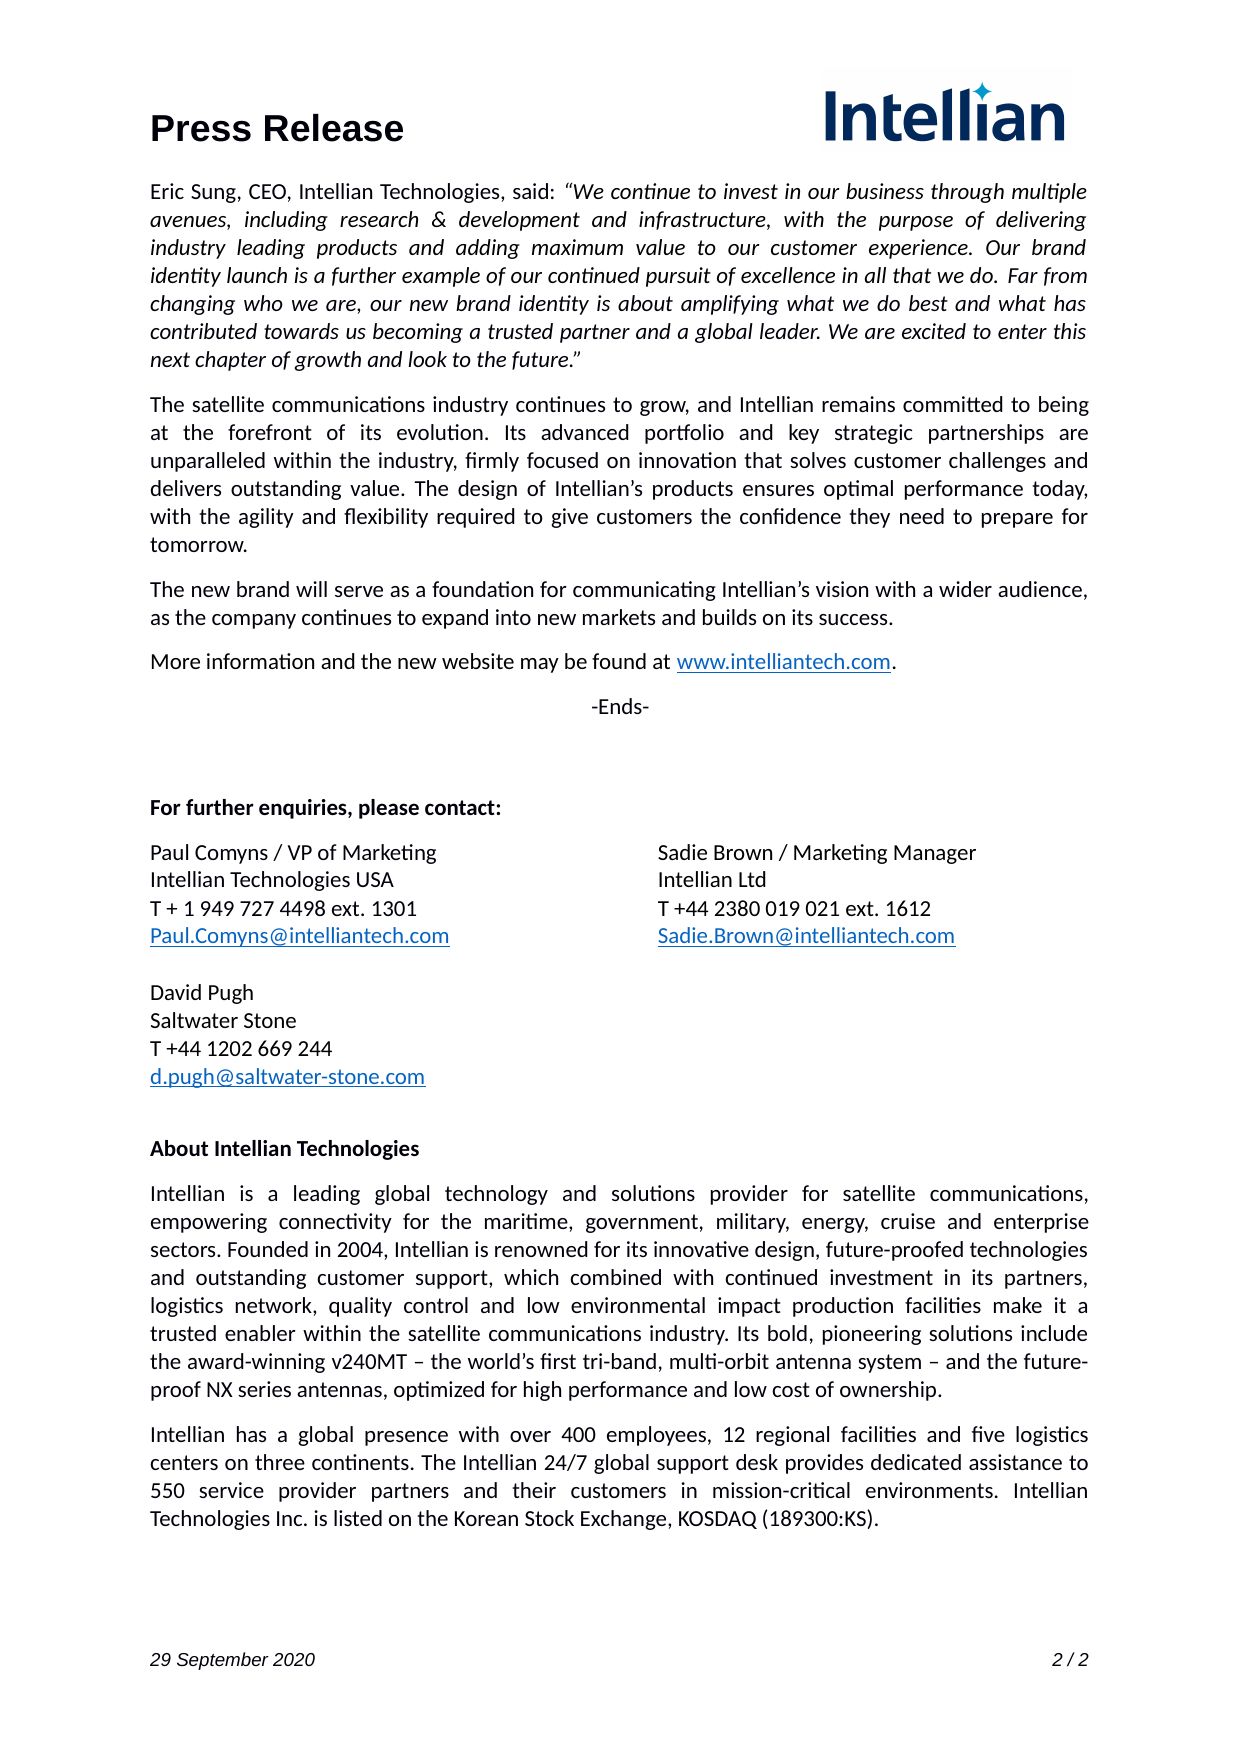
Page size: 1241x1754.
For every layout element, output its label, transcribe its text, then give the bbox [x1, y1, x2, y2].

text David Pugh [150, 978, 583, 1006]
text Intellian Technologies USA [150, 866, 583, 894]
picture [821, 66, 1072, 151]
text Paul.Comyns@intelliantech.com [150, 922, 583, 950]
text T +44 1202 669 244 [150, 1034, 583, 1062]
text The new brand will serve as a foundation for communicating Intellian’s vision with a wider audience, as the company continues to expand into new markets and builds on its success. [150, 575, 1090, 631]
text Intellian has a global presence with over 400 employees, 12 regional facilities and five logistics centers on three continents. The Intellian 24/7 global support desk provides dedicated assistance to 550 service provider partners and their customers in mission-critical environments. Intellian Technologies Inc. is listed on the Korean Stock Exchange, KOSDAQ (189300:KS). [150, 1420, 1090, 1532]
text d.pugh@saltwater-stone.com [150, 1062, 583, 1090]
text The satellite communications industry continues to grow, and Intellian remains committed to being at the forefront of its evolution. Its advanced portfolio and key strategic partnerships are unparalleled within the industry, firmly focused on innovation that solves customer challenges and delivers outstanding value. The design of Intellian’s products ensures optimal performance today, with the agility and flexibility required to give customers the confidence they need to prepare for tomorrow. [150, 390, 1090, 558]
text Saltwater Stone [150, 1006, 583, 1034]
text About Intellian Technologies [150, 1134, 1090, 1162]
text More information and the new website may be found at www.intelliantech.com. [150, 647, 1090, 676]
text For further enquiries, please contact: [150, 793, 1090, 821]
text Sadie.Brown@intelliantech.com [658, 922, 1090, 950]
text -Ends- [150, 692, 1090, 720]
text Intellian is a leading global technology and solutions provider for satellite communications, empowering connectivity for the maritime, government, military, energy, cruise and enterprise sectors. Founded in 2004, Intellian is renowned for its innovative design, future-proofed technologies and outstanding customer support, which combined with continued investment in its partners, logistics network, quality control and low environmental impact production facilities make it a trusted enabler within the satellite communications industry. Its bold, pioneering solutions include the award-winning v240MT – the world’s first tri-band, multi-orbit antenna system – and the future-proof NX series antennas, optimized for high performance and low cost of ownership. [150, 1179, 1090, 1403]
text T +44 2380 019 021 ext. 1612 [658, 894, 1090, 922]
text Intellian Ltd [658, 866, 1090, 894]
text T + 1 949 727 4498 ext. 1301 [150, 894, 583, 922]
text Paul Comyns / VP of Marketing [150, 838, 583, 866]
text Eric Sung, CEO, Intellian Technologies, said: “We continue to invest in our business through multiple avenues, including research & development and infrastructure, with the purpose of delivering industry leading products and adding maximum value to our customer experience. Our brand identity launch is a further example of our continued pursuit of excellence in all that we do. Far from changing who we are, our new brand identity is about amplifying what we do best and what has contributed towards us becoming a trusted partner and a global leader. We are excited to enter this next chapter of growth and look to the future.” [150, 177, 1090, 373]
text Sadie Brown / Marketing Manager [658, 838, 1090, 866]
